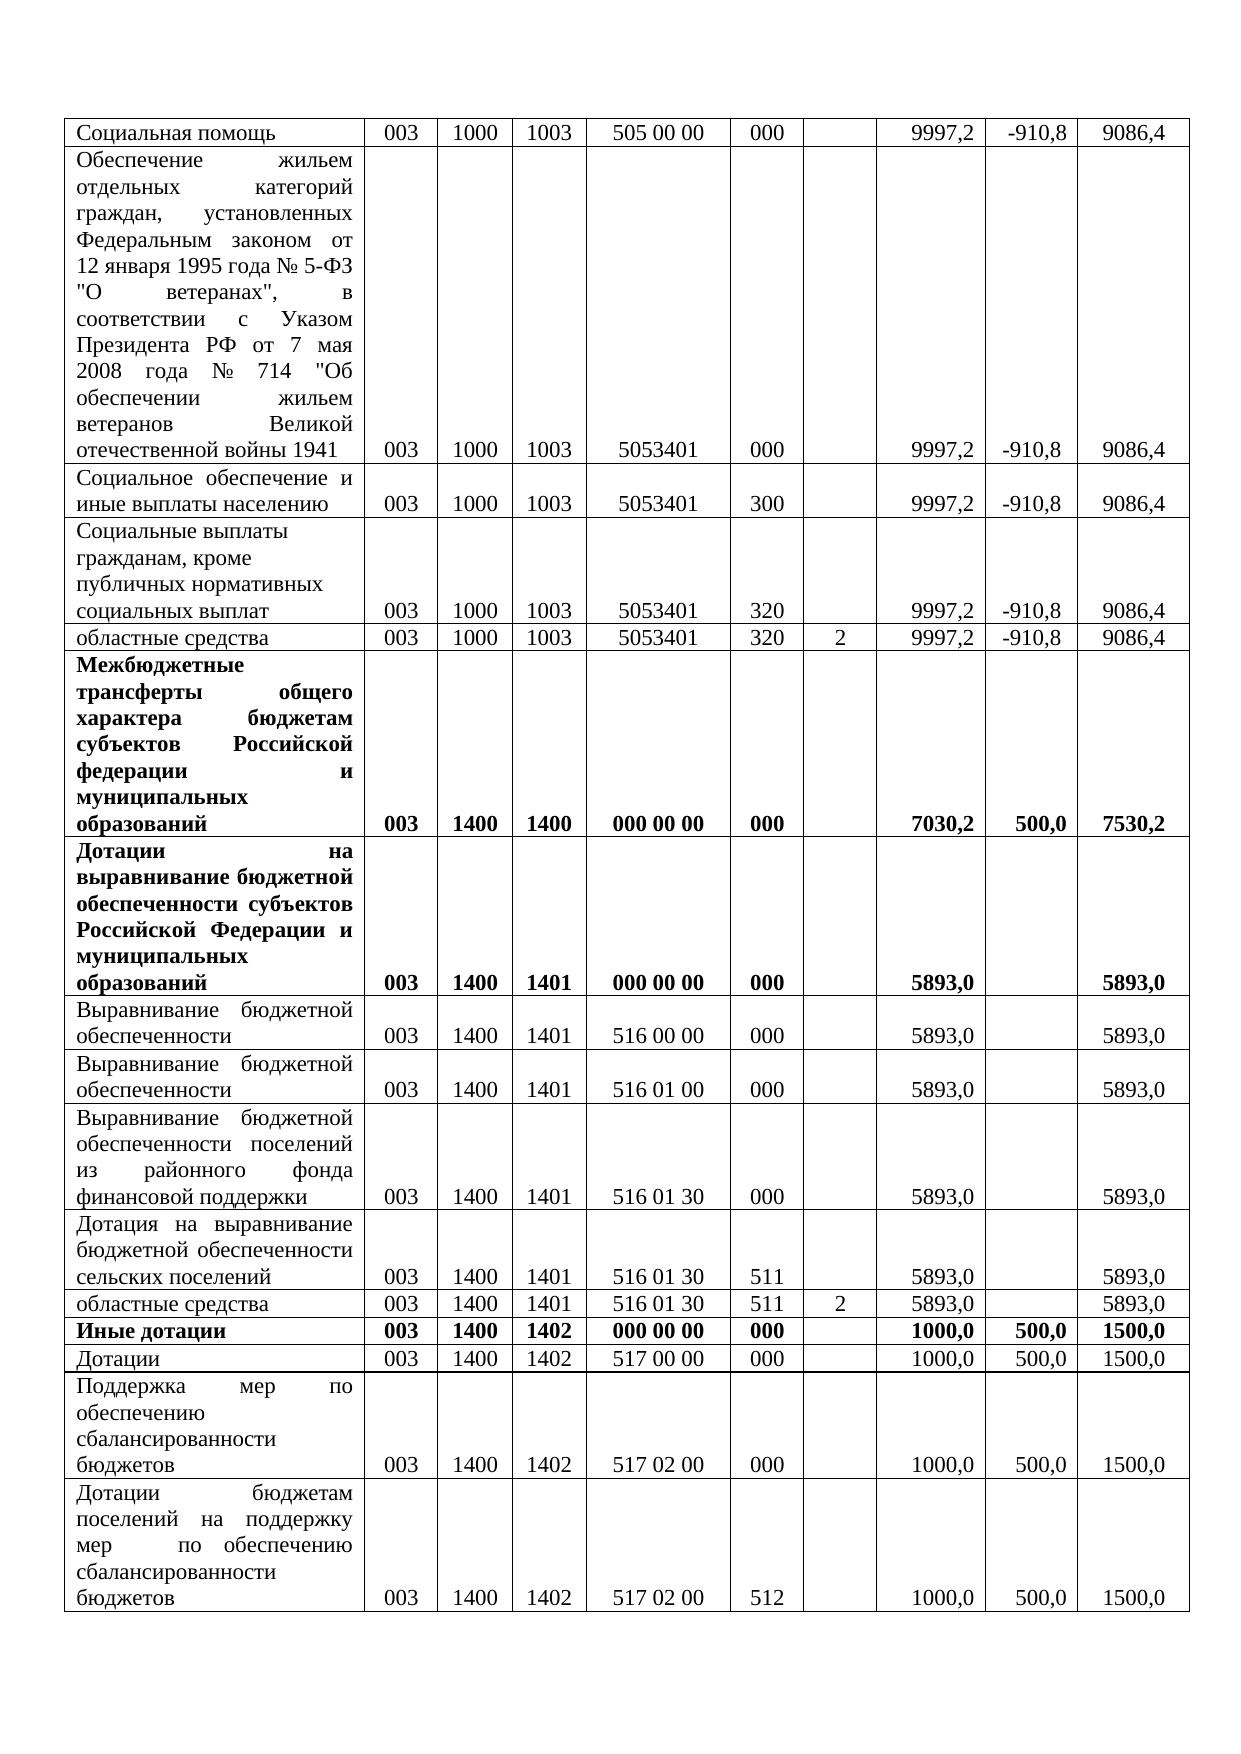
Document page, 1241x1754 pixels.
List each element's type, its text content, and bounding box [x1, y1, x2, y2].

table_cell 5893,0 [877, 1050, 985, 1103]
table_cell 1003 [513, 518, 586, 623]
table_cell 000 00 00 [587, 837, 730, 995]
table_cell Выравнивание бюджетной обеспеченности [65, 1050, 364, 1103]
table_cell 505 00 00 [587, 119, 730, 146]
table_cell 516 00 00 [587, 996, 730, 1049]
table_cell [804, 1050, 876, 1103]
table_cell 1402 [513, 1318, 586, 1344]
table_cell Поддержка мер по обеспечению сбалансированности бюджетов [65, 1373, 364, 1478]
table_cell 1401 [513, 1104, 586, 1209]
table_cell 5053401 [587, 518, 730, 623]
table_cell 5893,0 [1078, 996, 1189, 1049]
table_cell областные средства [65, 1290, 364, 1317]
table_cell 320 [731, 518, 803, 623]
table_cell [986, 1290, 1077, 1317]
table_cell 516 01 30 [587, 1290, 730, 1317]
table_cell 000 [731, 651, 803, 836]
table_cell 000 [731, 1318, 803, 1344]
table_cell 1500,0 [1078, 1345, 1189, 1371]
table_cell [804, 1479, 876, 1611]
table_cell 1400 [438, 996, 512, 1049]
table_cell 500,0 [986, 1373, 1077, 1478]
table_cell 1000,0 [877, 1345, 985, 1371]
table_cell 5893,0 [877, 1104, 985, 1209]
table_cell -910,8 [986, 518, 1077, 623]
table_cell 1000 [438, 147, 512, 463]
table_cell 512 [731, 1479, 803, 1611]
table_cell [804, 1210, 876, 1289]
table_cell 5893,0 [1078, 837, 1189, 995]
table_cell 9997,2 [877, 624, 985, 650]
table_cell 003 [365, 837, 437, 995]
table_cell 1400 [513, 651, 586, 836]
table_cell Дотации [65, 1345, 364, 1371]
table_cell 500,0 [986, 1345, 1077, 1371]
table_cell Обеспечение жильем отдельных категорий граждан, установленных Федеральным законом от 12 января 1995 года № 5-ФЗ "О ветеранах", в соответствии с Указом Президента РФ от 7 мая 2008 года № 714 "Об обеспечении жильем ветеранов Великой отечественной войны 1941 [65, 147, 364, 463]
table_cell [804, 1345, 876, 1371]
table_cell [804, 651, 876, 836]
table_cell [804, 1373, 876, 1478]
table_cell 5053401 [587, 147, 730, 463]
table_cell Дотация на выравнивание бюджетной обеспеченности сельских поселений [65, 1210, 364, 1289]
table_cell 500,0 [986, 1318, 1077, 1344]
table_cell 5893,0 [877, 1210, 985, 1289]
table_cell [804, 119, 876, 146]
table_cell [804, 1104, 876, 1209]
table_cell [804, 518, 876, 623]
table_cell [804, 1318, 876, 1344]
table_cell 000 [731, 1050, 803, 1103]
table_cell -910,8 [986, 119, 1077, 146]
table_cell 1003 [513, 147, 586, 463]
table_cell 1400 [438, 837, 512, 995]
table_cell 516 01 30 [587, 1210, 730, 1289]
table_cell -910,8 [986, 464, 1077, 517]
table_cell 516 01 30 [587, 1104, 730, 1209]
table_cell [804, 464, 876, 517]
table_cell Выравнивание бюджетной обеспеченности поселений из районного фонда финансовой поддержки [65, 1104, 364, 1209]
table_cell 1400 [438, 1479, 512, 1611]
table_cell 003 [365, 1479, 437, 1611]
table_cell 000 [731, 1104, 803, 1209]
table_cell 5893,0 [877, 996, 985, 1049]
table_cell 7530,2 [1078, 651, 1189, 836]
table_cell 1000,0 [877, 1373, 985, 1478]
table_cell [804, 996, 876, 1049]
table_cell 5053401 [587, 464, 730, 517]
table_cell 1400 [438, 1210, 512, 1289]
table_cell 300 [731, 464, 803, 517]
table_cell 1500,0 [1078, 1479, 1189, 1611]
table_cell -910,8 [986, 147, 1077, 463]
table_cell 500,0 [986, 651, 1077, 836]
table_cell 000 [731, 1373, 803, 1478]
table_cell [986, 837, 1077, 995]
table_cell 5893,0 [877, 1290, 985, 1317]
table_cell [986, 1050, 1077, 1103]
table_cell 000 [731, 147, 803, 463]
table_cell 000 00 00 [587, 1318, 730, 1344]
table_cell 1000 [438, 624, 512, 650]
table_cell 000 [731, 837, 803, 995]
table_cell 2 [804, 624, 876, 650]
table_cell 1400 [438, 1318, 512, 1344]
table_cell 003 [365, 651, 437, 836]
table_cell 511 [731, 1210, 803, 1289]
table_cell 320 [731, 624, 803, 650]
table_cell Выравнивание бюджетной обеспеченности [65, 996, 364, 1049]
table_cell 7030,2 [877, 651, 985, 836]
table_cell 500,0 [986, 1479, 1077, 1611]
table_cell [986, 1210, 1077, 1289]
table_cell 003 [365, 464, 437, 517]
table_cell 517 00 00 [587, 1345, 730, 1371]
table_cell 517 02 00 [587, 1479, 730, 1611]
table_cell 003 [365, 1210, 437, 1289]
table_cell 5893,0 [877, 837, 985, 995]
table_cell 9086,4 [1078, 518, 1189, 623]
table_cell 1500,0 [1078, 1318, 1189, 1344]
table_cell -910,8 [986, 624, 1077, 650]
table_cell 1400 [438, 1104, 512, 1209]
table_cell 000 [731, 119, 803, 146]
table_cell 1500,0 [1078, 1373, 1189, 1478]
table_cell 9086,4 [1078, 147, 1189, 463]
table_cell областные средства [65, 624, 364, 650]
table_cell Межбюджетные трансферты общего характера бюджетам субъектов Российской федерации и муниципальных образований [65, 651, 364, 836]
table_cell 517 02 00 [587, 1373, 730, 1478]
table_cell 1000 [438, 518, 512, 623]
table_cell 1000,0 [877, 1479, 985, 1611]
table_cell Дотации бюджетам поселений на поддержку мер по обеспечению сбалансированности бюджетов [65, 1479, 364, 1611]
table_cell [986, 996, 1077, 1049]
table_cell 1400 [438, 1373, 512, 1478]
table_cell Иные дотации [65, 1318, 364, 1344]
table_cell Социальное обеспечение и иные выплаты населению [65, 464, 364, 517]
table_cell [986, 1104, 1077, 1209]
table_cell Социальные выплаты гражданам, кроме публичных нормативных социальных выплат [65, 518, 364, 623]
table_cell 003 [365, 147, 437, 463]
table_cell 1401 [513, 996, 586, 1049]
table_cell 5893,0 [1078, 1290, 1189, 1317]
table_cell 003 [365, 1318, 437, 1344]
table_cell 2 [804, 1290, 876, 1317]
table_cell 1401 [513, 837, 586, 995]
table_cell 5053401 [587, 624, 730, 650]
table_cell 1400 [438, 1290, 512, 1317]
table_cell Дотации на выравнивание бюджетной обеспеченности субъектов Российской Федерации и муниципальных образований [65, 837, 364, 995]
table_cell 5893,0 [1078, 1050, 1189, 1103]
table_cell 003 [365, 1373, 437, 1478]
table_cell 1003 [513, 624, 586, 650]
table_cell 003 [365, 996, 437, 1049]
table_cell 1402 [513, 1479, 586, 1611]
table_cell 003 [365, 518, 437, 623]
table_cell 1400 [438, 651, 512, 836]
table_cell 1000 [438, 464, 512, 517]
table_cell 1402 [513, 1373, 586, 1478]
table_cell 9997,2 [877, 119, 985, 146]
table_cell [804, 147, 876, 463]
table_cell 000 [731, 1345, 803, 1371]
table_cell 000 00 00 [587, 651, 730, 836]
table_cell 511 [731, 1290, 803, 1317]
table_cell 1401 [513, 1290, 586, 1317]
table_cell 9997,2 [877, 518, 985, 623]
table_cell 003 [365, 1104, 437, 1209]
table_cell 1400 [438, 1345, 512, 1371]
table_cell 9086,4 [1078, 464, 1189, 517]
table_cell 9997,2 [877, 464, 985, 517]
table_cell 5893,0 [1078, 1210, 1189, 1289]
table_cell 003 [365, 119, 437, 146]
table_cell 000 [731, 996, 803, 1049]
table_cell 5893,0 [1078, 1104, 1189, 1209]
table_cell 1402 [513, 1345, 586, 1371]
table_cell 9086,4 [1078, 624, 1189, 650]
table_cell 003 [365, 1290, 437, 1317]
table_cell 1000 [438, 119, 512, 146]
table_cell 1401 [513, 1210, 586, 1289]
table_cell 1401 [513, 1050, 586, 1103]
table_cell 003 [365, 624, 437, 650]
table_cell 1000,0 [877, 1318, 985, 1344]
table_cell [804, 837, 876, 995]
table_cell 1003 [513, 119, 586, 146]
table_cell 1400 [438, 1050, 512, 1103]
table_cell 003 [365, 1050, 437, 1103]
table_cell Социальная помощь [65, 119, 364, 146]
table_cell 9086,4 [1078, 119, 1189, 146]
table_cell 1003 [513, 464, 586, 517]
table_cell 9997,2 [877, 147, 985, 463]
table_cell 003 [365, 1345, 437, 1371]
table_cell 516 01 00 [587, 1050, 730, 1103]
